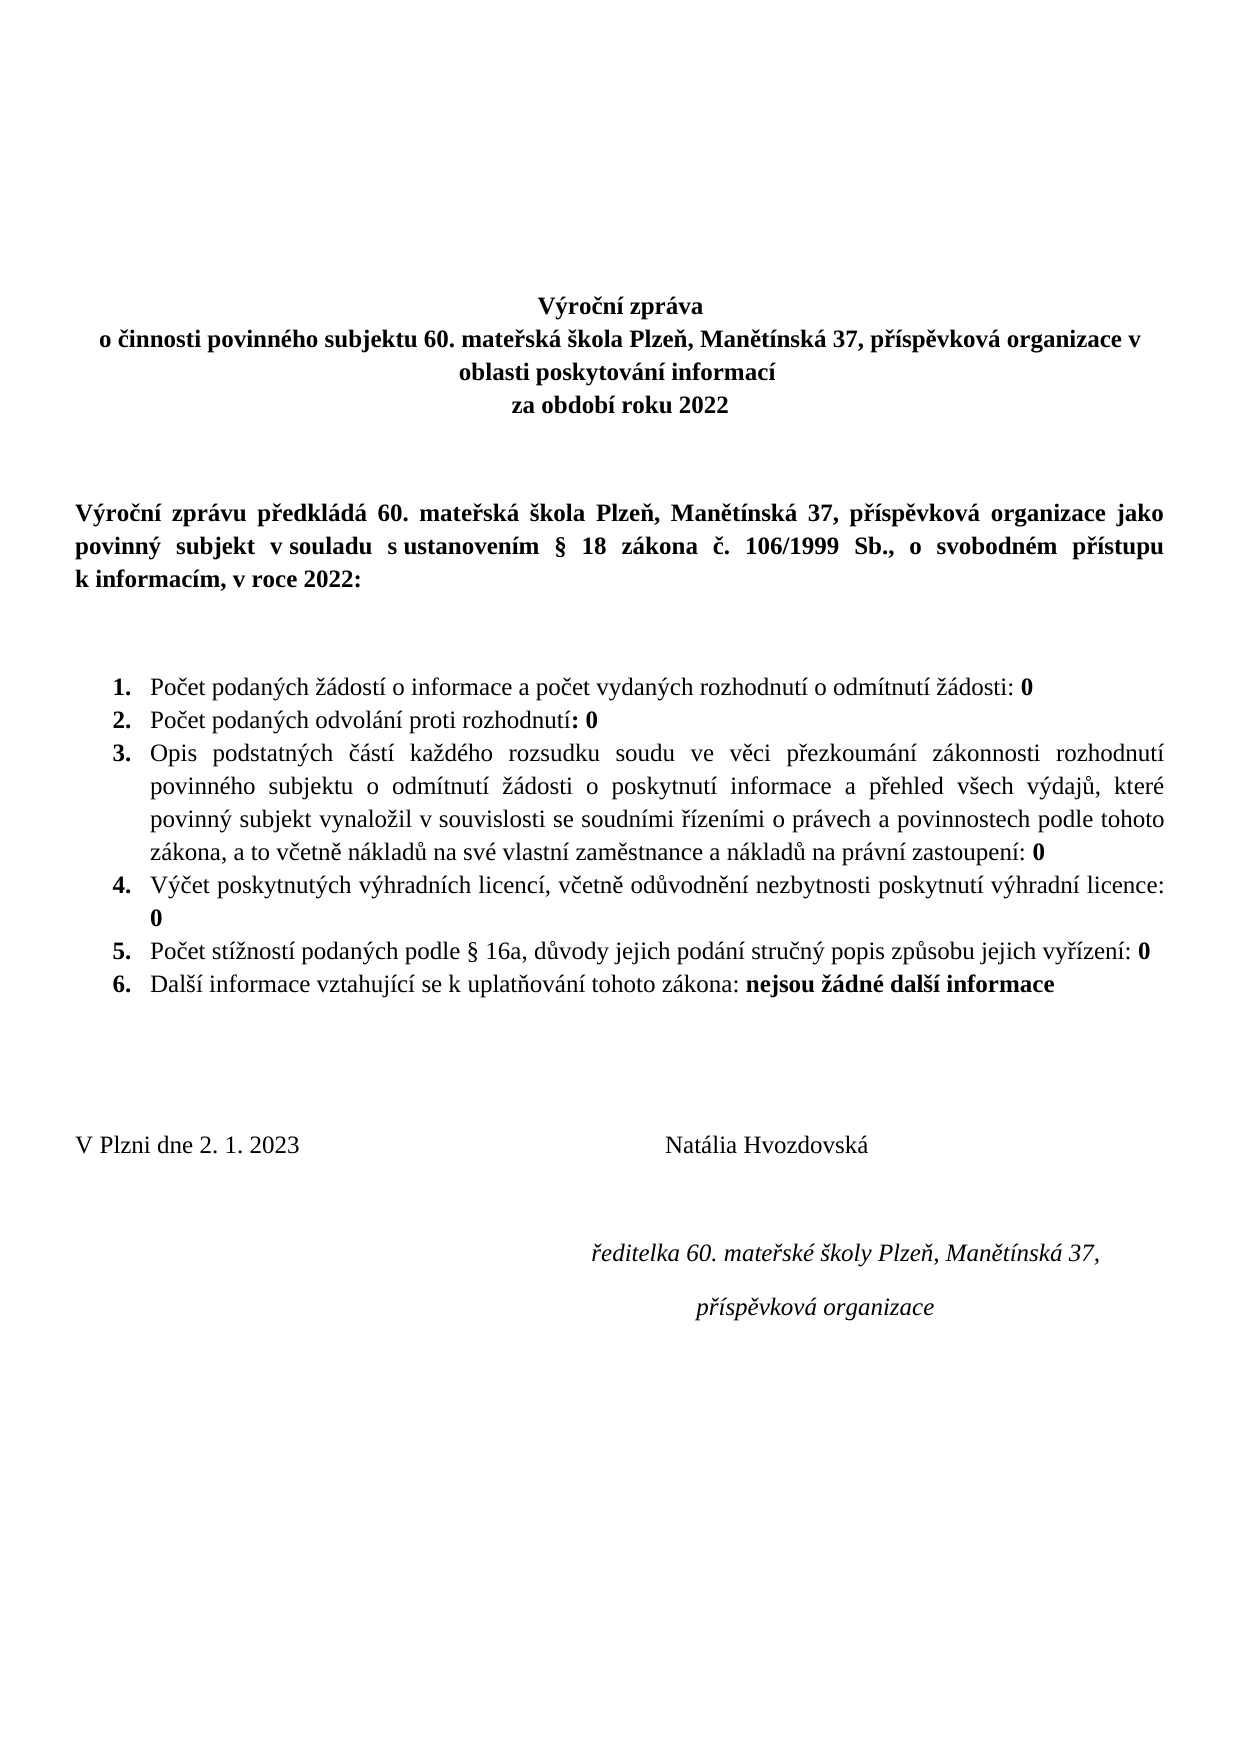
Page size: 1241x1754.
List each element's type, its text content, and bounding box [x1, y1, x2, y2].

list Počet podaných žádostí o informace a počet vydaných rozhodnutí o odmítnutí žádosti: 0 [112, 672, 1165, 701]
list Počet stížností podaných podle § 16a, důvody jejich podání stručný popis způsobu jejich vyřízení: 0 [112, 936, 1165, 965]
text příspěvková organizace [75, 1292, 1165, 1321]
text V Plzni dne 2. 1. 2023 Natália Hvozdovská [75, 1131, 1165, 1159]
list Opis podstatných částí každého rozsudku soudu ve věci přezkoumání zákonnosti rozhodnutí povinného subjektu o odmítnutí žádosti o poskytnutí informace a přehled všech výdajů, které povinný subjekt vynaložil v souvislosti se soudními řízeními o právech a povinnostech podle tohoto zákona, a to včetně nákladů na své vlastní zaměstnance a nákladů na právní zastoupení: 0 [112, 738, 1165, 866]
text Výroční zprávu předkládá 60. mateřská škola Plzeň, Manětínská 37, příspěvková organizace jako povinný subjekt v souladu s ustanovením § 18 zákona č. 106/1999 Sb., o svobodném přístupu k informacím, v roce 2022: [75, 498, 1165, 593]
list Další informace vztahující se k uplatňování tohoto zákona: nejsou žádné další informace [112, 969, 1165, 998]
list Počet podaných odvolání proti rozhodnutí: 0 [112, 705, 1165, 734]
text Výroční zpráva o činnosti povinného subjektu 60. mateřská škola Plzeň, Manětínská 37, příspěvková organizace v oblasti poskytování informací za období roku 2022 [75, 291, 1165, 419]
list Výčet poskytnutých výhradních licencí, včetně odůvodnění nezbytnosti poskytnutí výhradní licence: 0 [112, 870, 1165, 932]
text ředitelka 60. mateřské školy Plzeň, Manětínská 37, [75, 1238, 1165, 1267]
